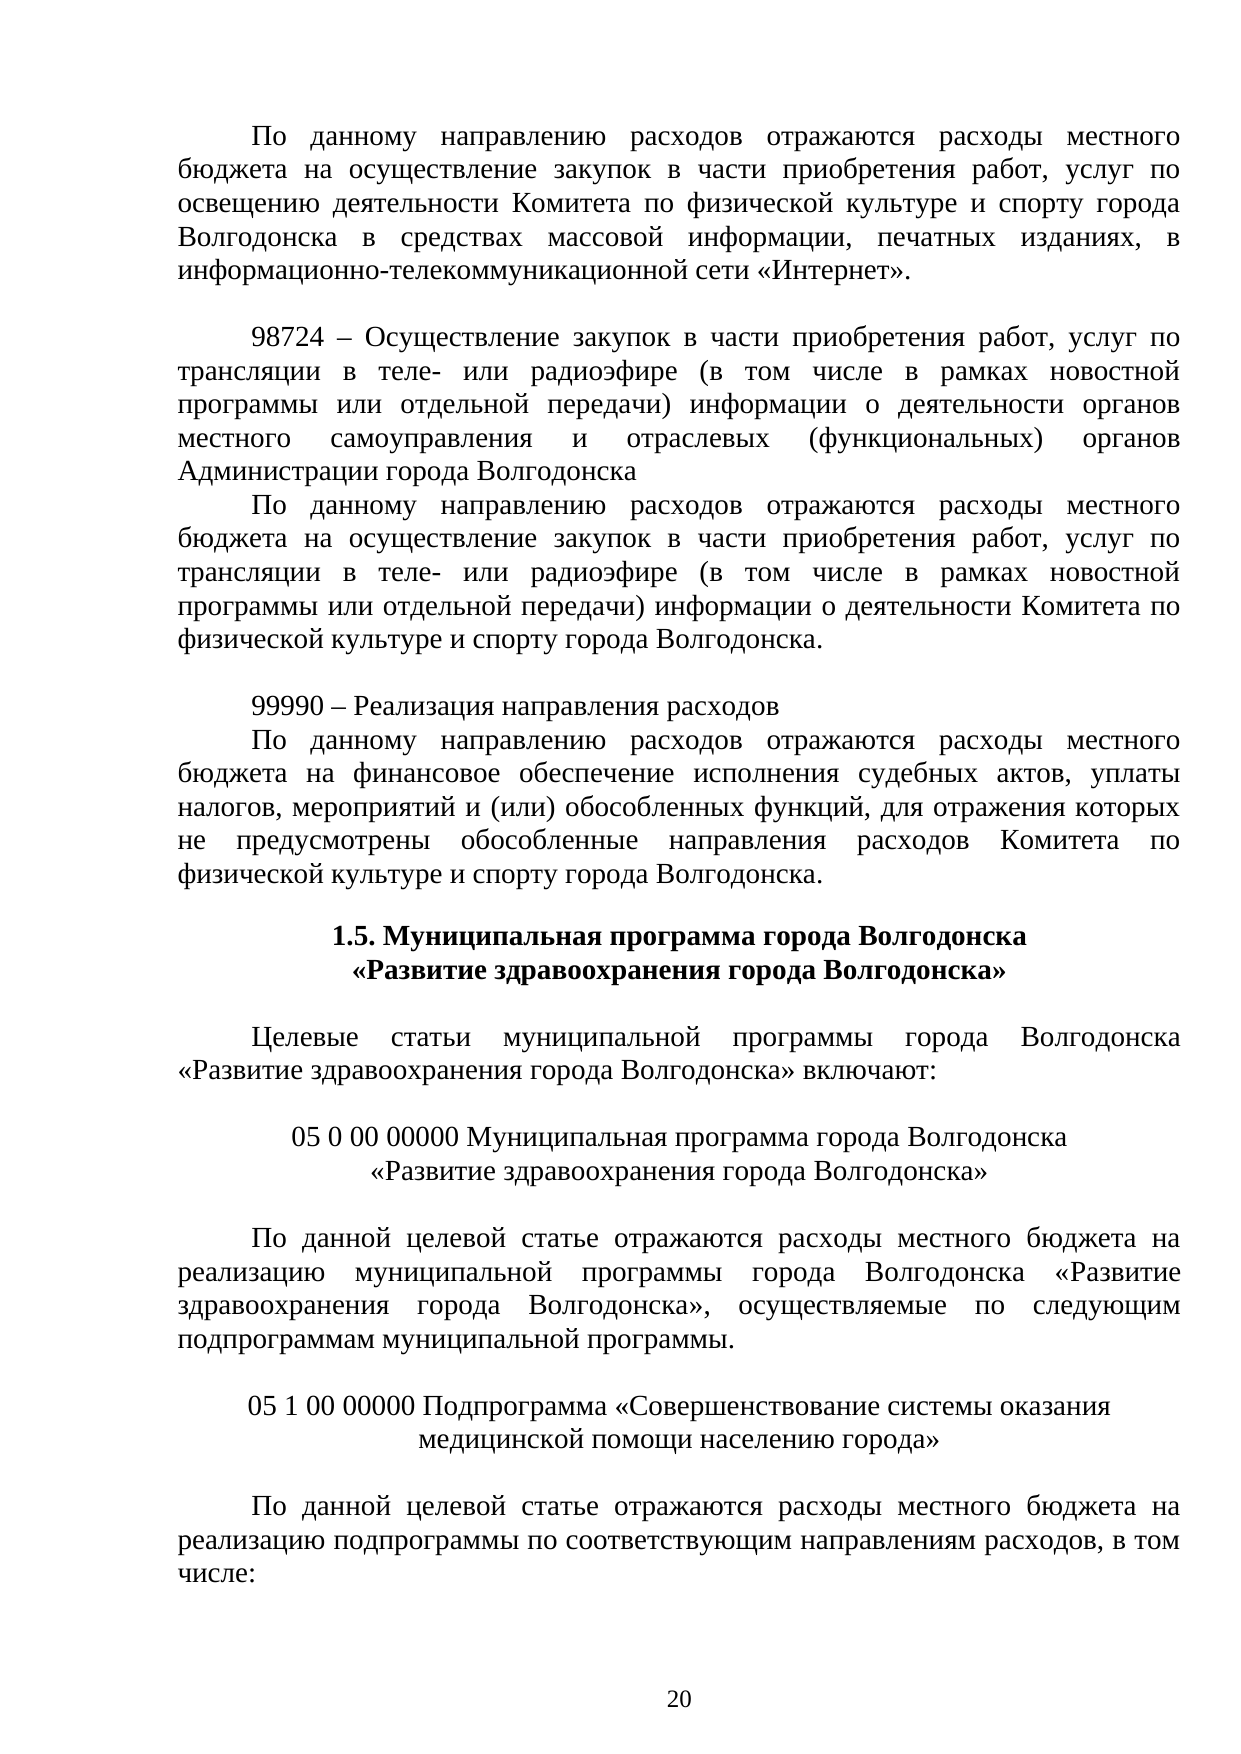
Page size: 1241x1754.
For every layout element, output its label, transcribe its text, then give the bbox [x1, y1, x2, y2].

text «Развитие здравоохранения города Волгодонска» [177, 952, 1181, 985]
text По данному направлению расходов отражаются расходы местного бюджета на финансовое обеспечение исполнения судебных актов, уплаты налогов, мероприятий и (или) обособленных функций, для отражения которых не предусмотрены обособленные направления расходов Комитета по физической культуре и спорту города Волгодонска. [177, 722, 1181, 889]
text Целевые статьи муниципальной программы города Волгодонска «Развитие здравоохранения города Волгодонска» включают: [177, 1019, 1181, 1086]
text По данной целевой статье отражаются расходы местного бюджета на реализацию подпрограммы по соответствующим направлениям расходов, в том числе: [177, 1488, 1181, 1589]
text По данной целевой статье отражаются расходы местного бюджета на реализацию муниципальной программы города Волгодонска «Развитие здравоохранения города Волгодонска», осуществляемые по следующим подпрограммам муниципальной программы. [177, 1220, 1181, 1354]
text 99990 – Реализация направления расходов [177, 688, 1181, 722]
text По данному направлению расходов отражаются расходы местного бюджета на осуществление закупок в части приобретения работ, услуг по трансляции в теле- или радиоэфире (в том числе в рамках новостной программы или отдельной передачи) информации о деятельности Комитета по физической культуре и спорту города Волгодонска. [177, 487, 1181, 655]
text По данному направлению расходов отражаются расходы местного бюджета на осуществление закупок в части приобретения работ, услуг по освещению деятельности Комитета по физической культуре и спорту города Волгодонска в средствах массовой информации, печатных изданиях, в информационно-телекоммуникационной сети «Интернет». [177, 118, 1181, 286]
text 05 0 00 00000 Муниципальная программа города Волгодонска [177, 1119, 1181, 1153]
text 05 1 00 00000 Подпрограмма «Совершенствование системы оказания медицинской помощи населению города» [177, 1388, 1181, 1455]
text 1.5. Муниципальная программа города Волгодонска [177, 918, 1181, 952]
text «Развитие здравоохранения города Волгодонска» [177, 1153, 1181, 1187]
text 98724 – Осуществление закупок в части приобретения работ, услуг по трансляции в теле- или радиоэфире (в том числе в рамках новостной программы или отдельной передачи) информации о деятельности органов местного самоуправления и отраслевых (функциональных) органов Администрации города Волгодонска [177, 319, 1181, 487]
